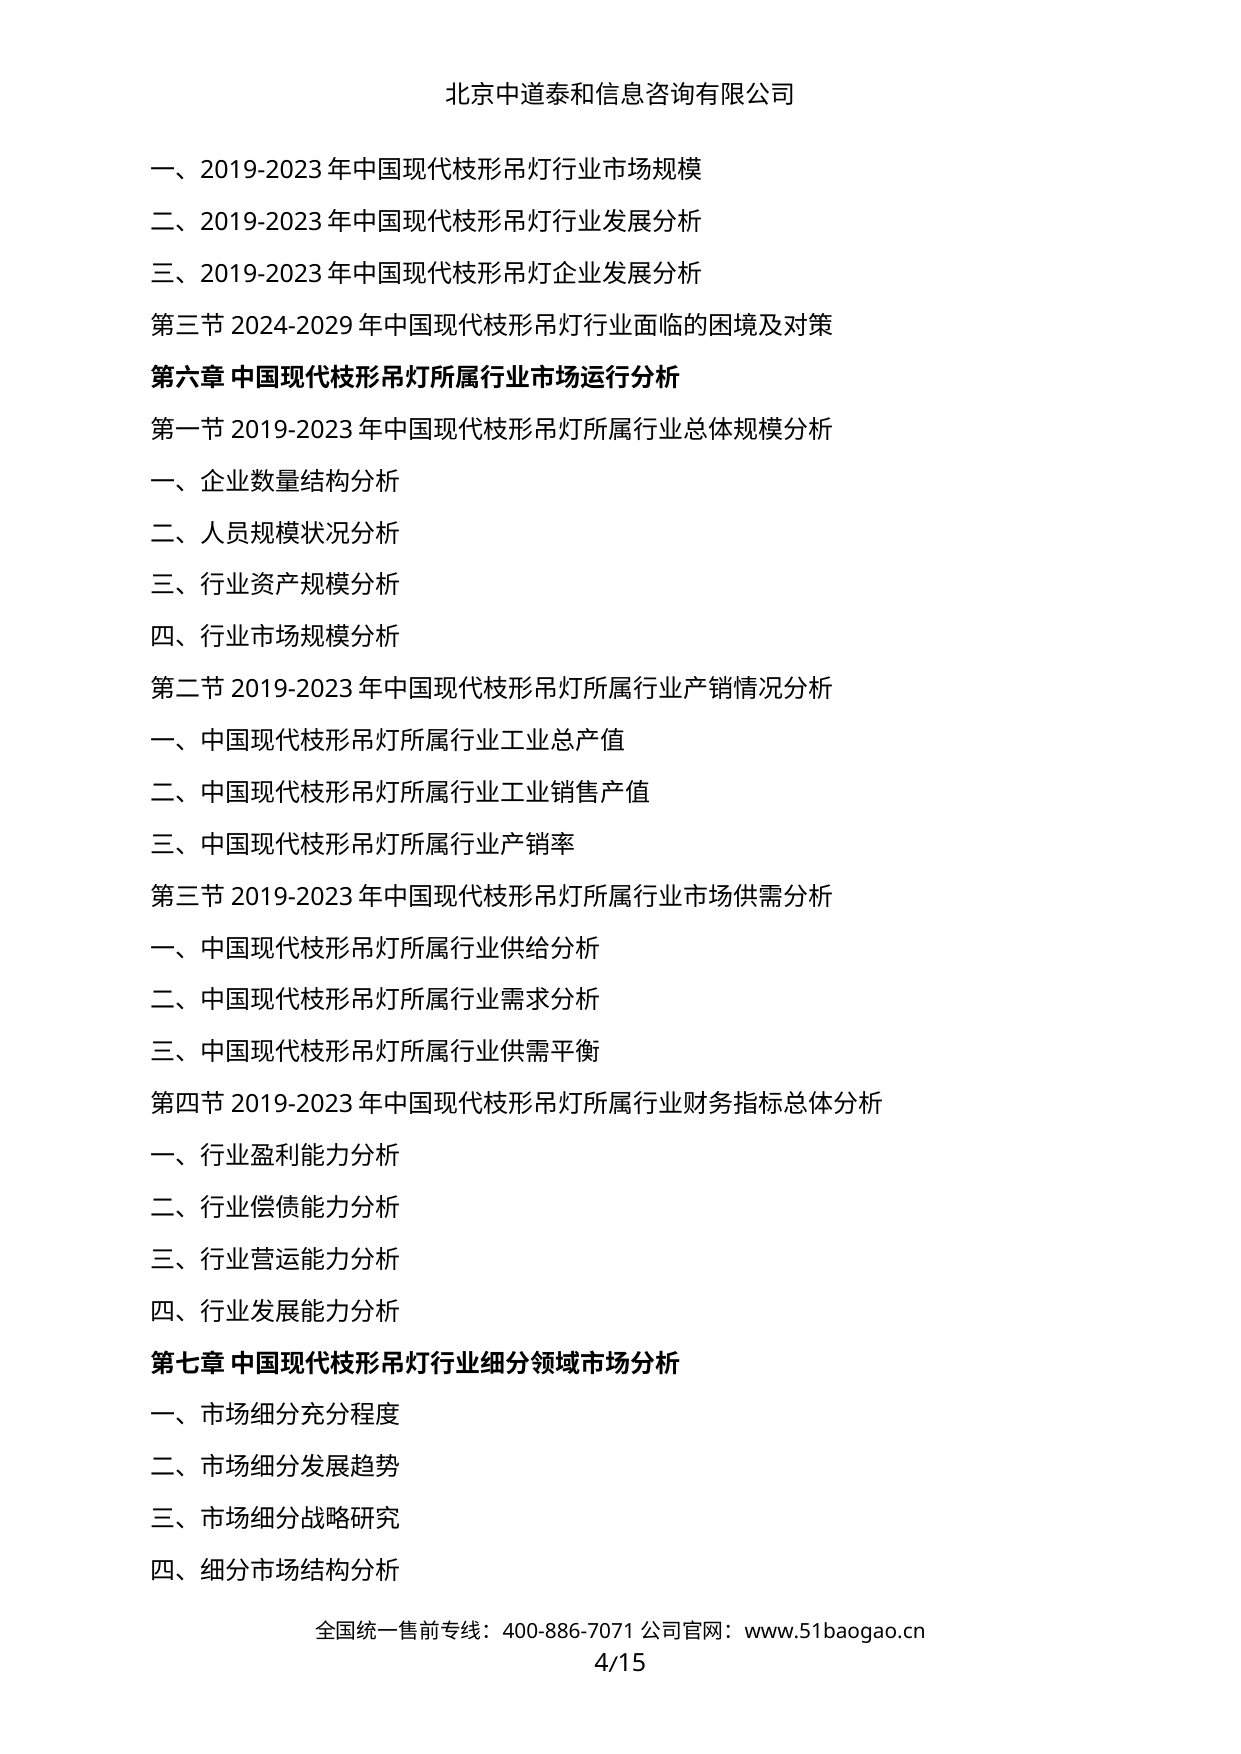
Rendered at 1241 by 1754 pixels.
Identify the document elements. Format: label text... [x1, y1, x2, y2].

text 二、2019-2023年中国现代枝形吊灯行业发展分析 [150, 202, 1090, 238]
text 一、2019-2023年中国现代枝形吊灯行业市场规模 [150, 150, 1090, 186]
text 三、行业营运能力分析 [150, 1239, 1090, 1276]
text 三、2019-2023年中国现代枝形吊灯企业发展分析 [150, 254, 1090, 290]
text 一、中国现代枝形吊灯所属行业供给分析 [150, 928, 1090, 964]
text 一、企业数量结构分析 [150, 461, 1090, 497]
text 二、人员规模状况分析 [150, 513, 1090, 549]
text 三、市场细分战略研究 [150, 1499, 1090, 1535]
text 一、市场细分充分程度 [150, 1395, 1090, 1431]
text 第七章 中国现代枝形吊灯行业细分领域市场分析 [150, 1343, 1090, 1379]
text 二、中国现代枝形吊灯所属行业需求分析 [150, 980, 1090, 1016]
text 四、行业发展能力分析 [150, 1291, 1090, 1327]
text 第二节 2019-2023年中国现代枝形吊灯所属行业产销情况分析 [150, 669, 1090, 705]
text 第三节 2019-2023年中国现代枝形吊灯所属行业市场供需分析 [150, 876, 1090, 912]
text 第四节 2019-2023年中国现代枝形吊灯所属行业财务指标总体分析 [150, 1084, 1090, 1120]
text 第六章 中国现代枝形吊灯所属行业市场运行分析 [150, 357, 1090, 394]
text 二、行业偿债能力分析 [150, 1187, 1090, 1224]
text 三、中国现代枝形吊灯所属行业产销率 [150, 824, 1090, 861]
text 三、行业资产规模分析 [150, 565, 1090, 601]
text 二、市场细分发展趋势 [150, 1447, 1090, 1483]
text 第一节 2019-2023年中国现代枝形吊灯所属行业总体规模分析 [150, 409, 1090, 446]
text 一、行业盈利能力分析 [150, 1136, 1090, 1172]
text 二、中国现代枝形吊灯所属行业工业销售产值 [150, 772, 1090, 809]
text 四、细分市场结构分析 [150, 1551, 1090, 1587]
text 三、中国现代枝形吊灯所属行业供需平衡 [150, 1032, 1090, 1068]
text 第三节 2024-2029年中国现代枝形吊灯行业面临的困境及对策 [150, 306, 1090, 342]
text 四、行业市场规模分析 [150, 617, 1090, 653]
text 一、中国现代枝形吊灯所属行业工业总产值 [150, 721, 1090, 757]
